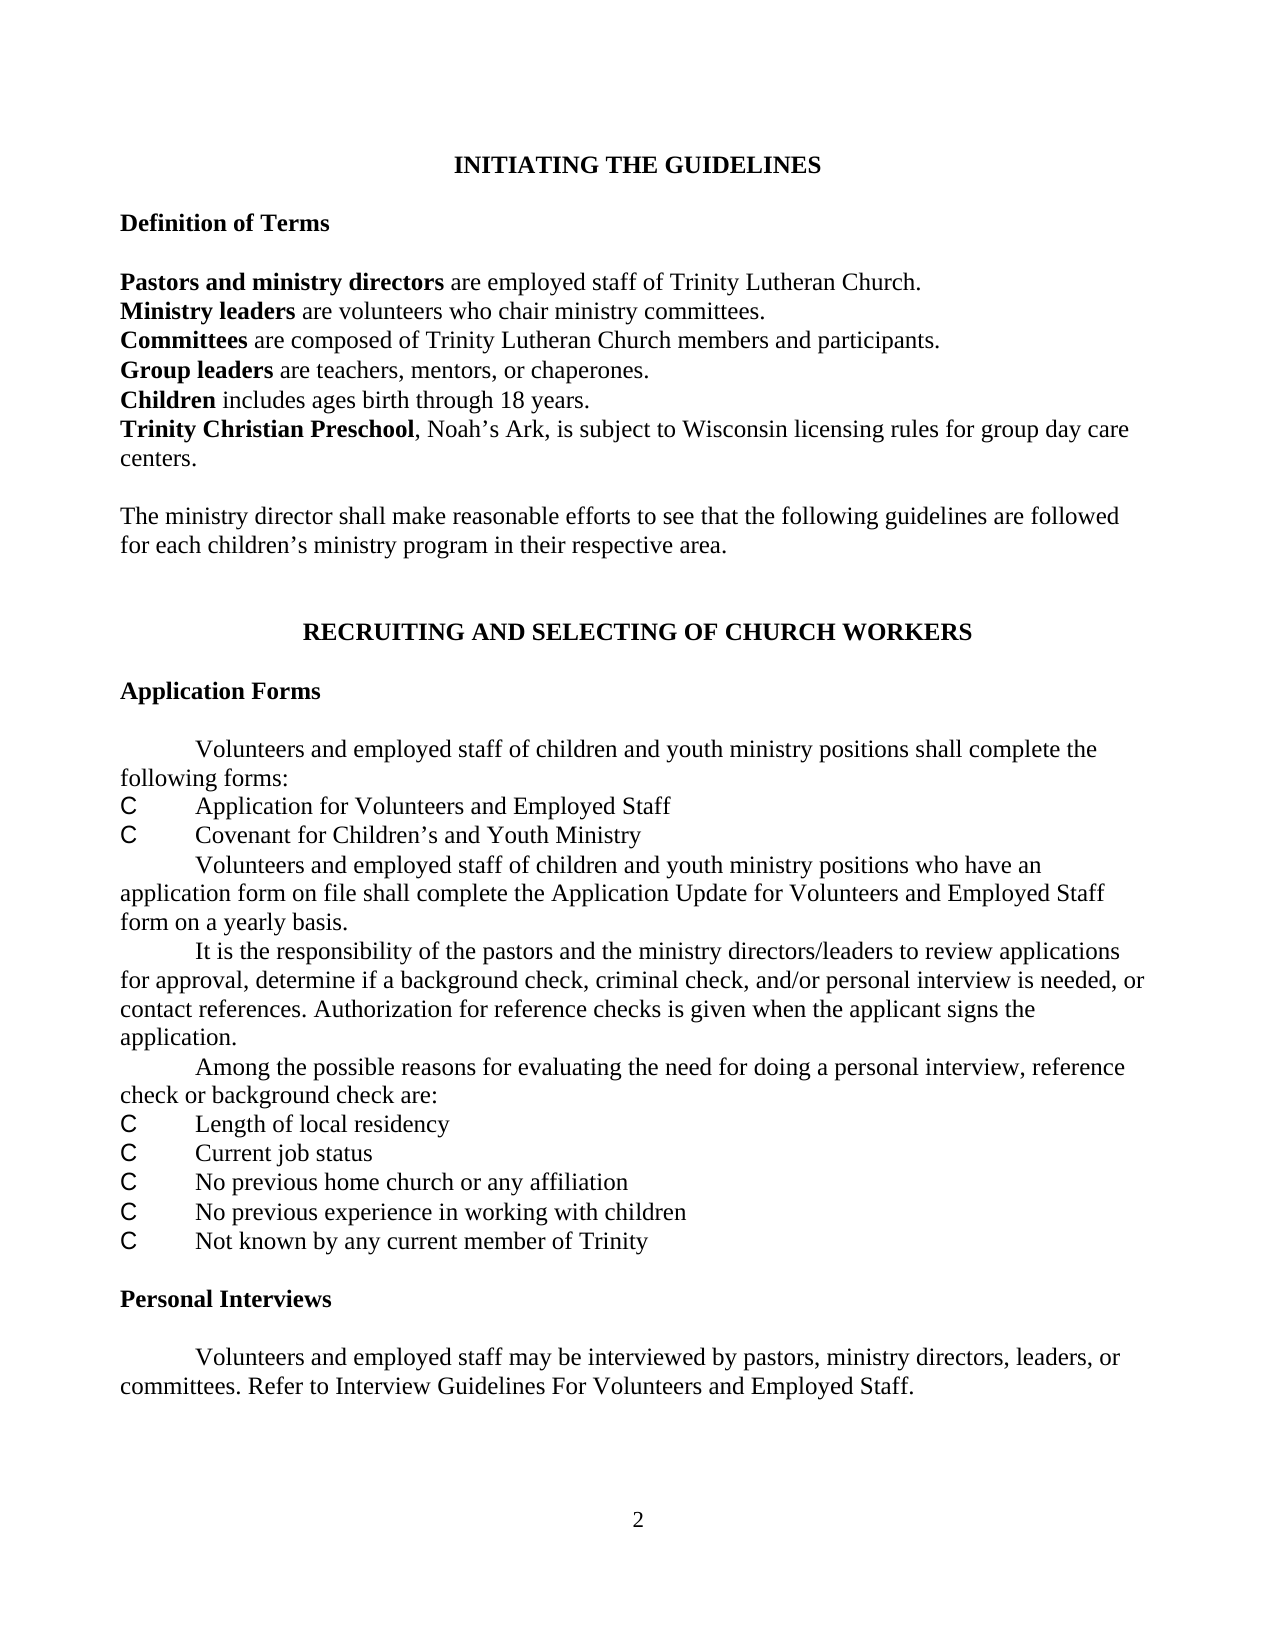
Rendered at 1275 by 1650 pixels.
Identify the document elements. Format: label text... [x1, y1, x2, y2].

subtitle INITIATING THE GUIDELINES [121, 150, 1154, 179]
text Volunteers and employed staff may be interviewed by pastors, ministry directors, leaders, or committees. Refer to Interview Guidelines For Volunteers and Employed Staff. [120, 1342, 1122, 1400]
text C Application for Volunteers and Employed Staff [120, 791, 1183, 820]
text Volunteers and employed staff of children and youth ministry positions shall complete the following forms: [120, 734, 1099, 791]
text C Not known by any current member of Trinity [120, 1226, 1183, 1254]
text It is the responsibility of the pastors and the ministry directors/leaders to review applications for approval, determine if a background check, criminal check, and/or personal interview is needed, or contact references. Authorization for reference checks is given when the applicant signs the application. [120, 936, 1147, 1051]
text Committees are composed of Trinity Lutheran Church members and participants. [120, 326, 1183, 354]
text C No previous home church or any affiliation [120, 1167, 1183, 1196]
text Volunteers and employed staff of children and youth ministry positions who have an application form on file shall complete the Application Update for Volunteers and Employed Staff form on a yearly basis. [120, 850, 1107, 936]
text C No previous experience in working with children [120, 1197, 1183, 1225]
text The ministry director shall make reasonable efforts to see that the following guidelines are followed for each children’s ministry program in their respective area. [120, 501, 1122, 558]
text Pastors and ministry directors are employed staff of Trinity Lutheran Church. [120, 267, 1183, 295]
subtitle RECRUITING AND SELECTING OF CHURCH WORKERS [122, 617, 1154, 646]
text Group leaders are teachers, mentors, or chaperones. [120, 355, 1183, 384]
subtitle Personal Interviews [120, 1284, 1183, 1313]
text Trinity Christian Preschool, Noah’s Ark, is subject to Wisconsin licensing rules for group day care centers. [120, 414, 1132, 472]
text Definition of Terms [120, 208, 1183, 237]
text Children includes ages birth through 18 years. [120, 385, 1183, 413]
text Ministry leaders are volunteers who chair ministry committees. [120, 296, 1183, 325]
text C Length of local residency [120, 1109, 1183, 1138]
text Application Forms [120, 676, 1183, 704]
text C Covenant for Children’s and Youth Ministry [120, 821, 1183, 849]
text Among the possible reasons for evaluating the need for doing a personal interview, reference check or background check are: [120, 1052, 1127, 1109]
text C Current job status [120, 1138, 1183, 1167]
